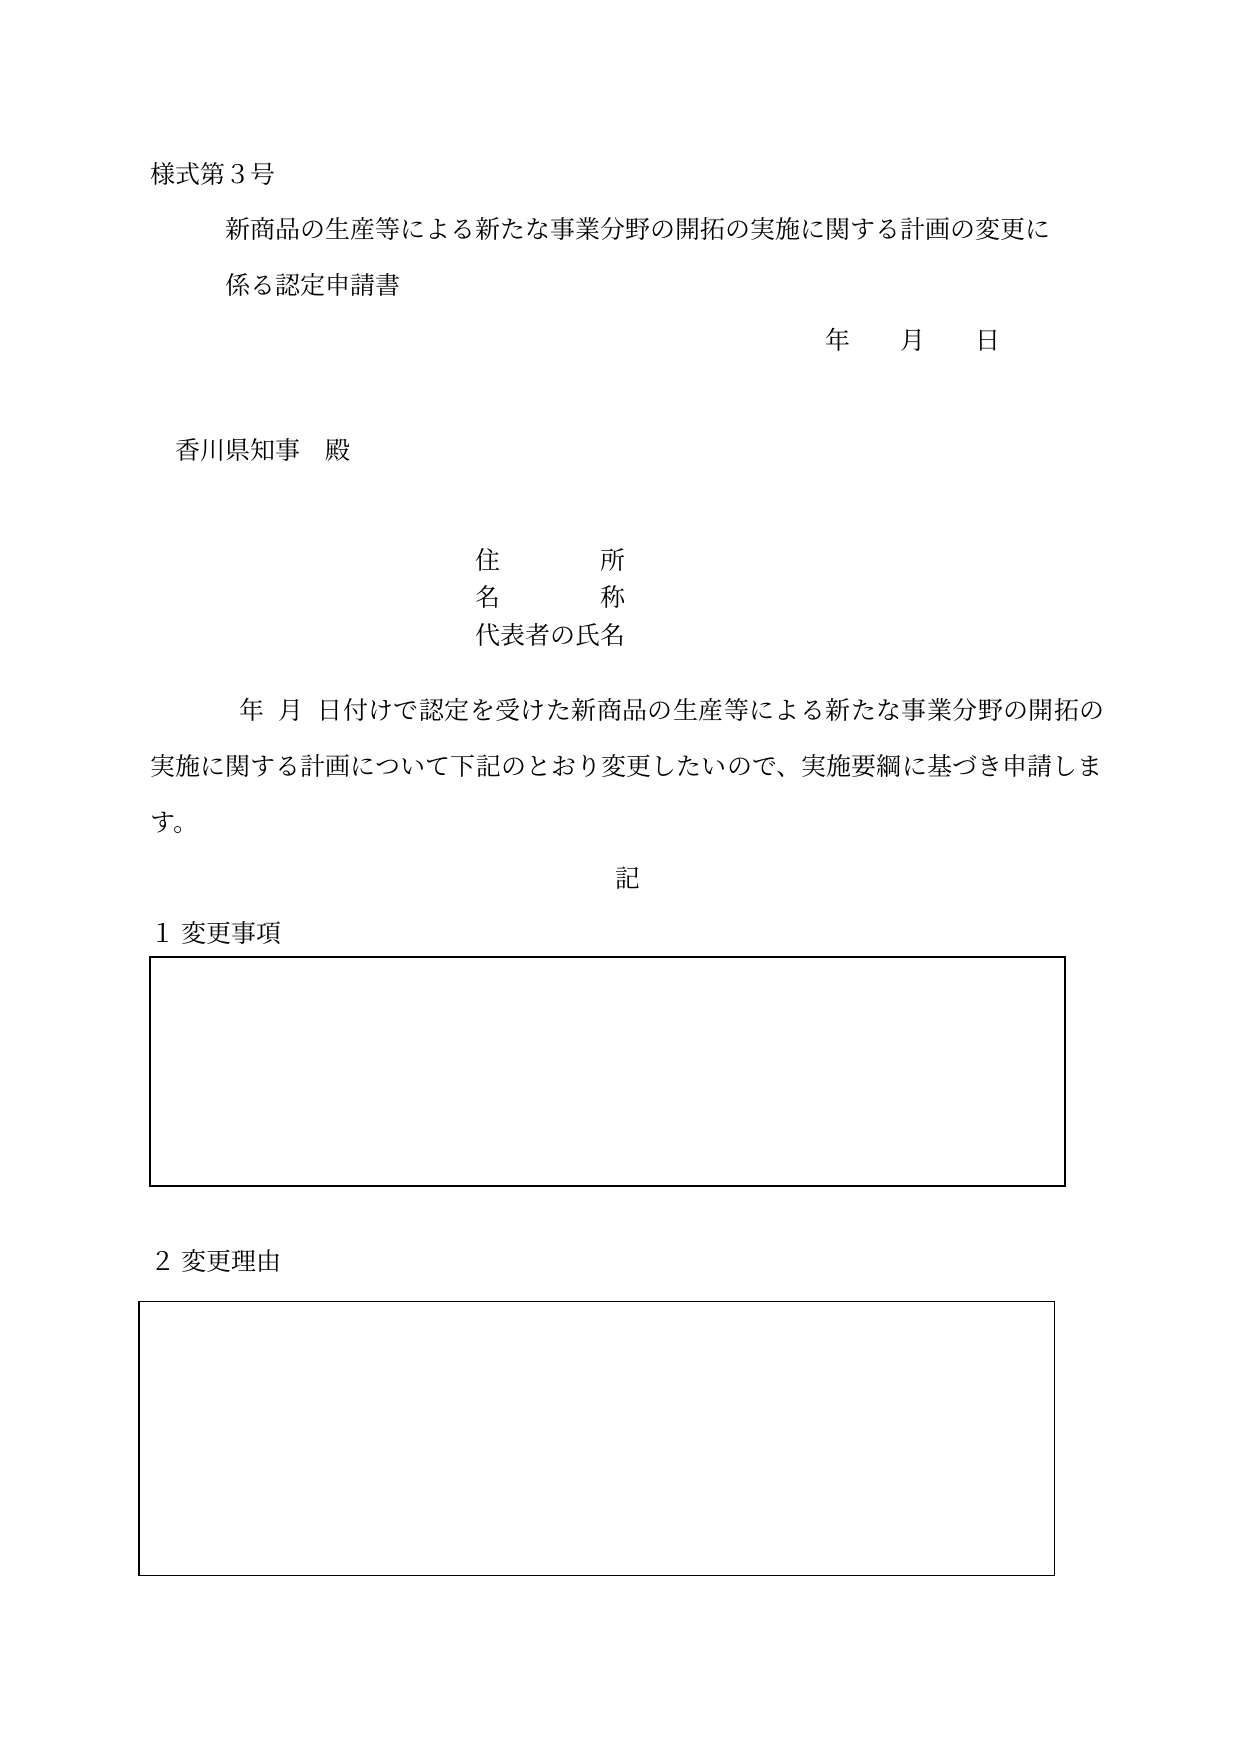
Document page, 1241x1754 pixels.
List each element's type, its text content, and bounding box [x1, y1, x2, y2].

text ２ 変更理由 [150, 1241, 1106, 1278]
text 新商品の生産等による新たな事業分野の開拓の実施に関する計画の変更に [150, 209, 1106, 247]
text 様式第３号 [150, 154, 1106, 191]
text 香川県知事 殿 [150, 430, 1106, 467]
text 年 月 日付けで認定を受けた新商品の生産等による新たな事業分野の開拓の実施に関する計画について下記のとおり変更したいので、実施要綱に基づき申請します。 [150, 690, 1106, 840]
text 係る認定申請書 [150, 265, 1106, 302]
text 住 所 [150, 540, 1106, 577]
text １ 変更事項 [150, 913, 1106, 951]
text 記 [150, 858, 1106, 895]
text 名 称 [150, 577, 1106, 615]
text 代表者の氏名 [150, 615, 1106, 652]
text 年 月 日 [150, 320, 1106, 358]
